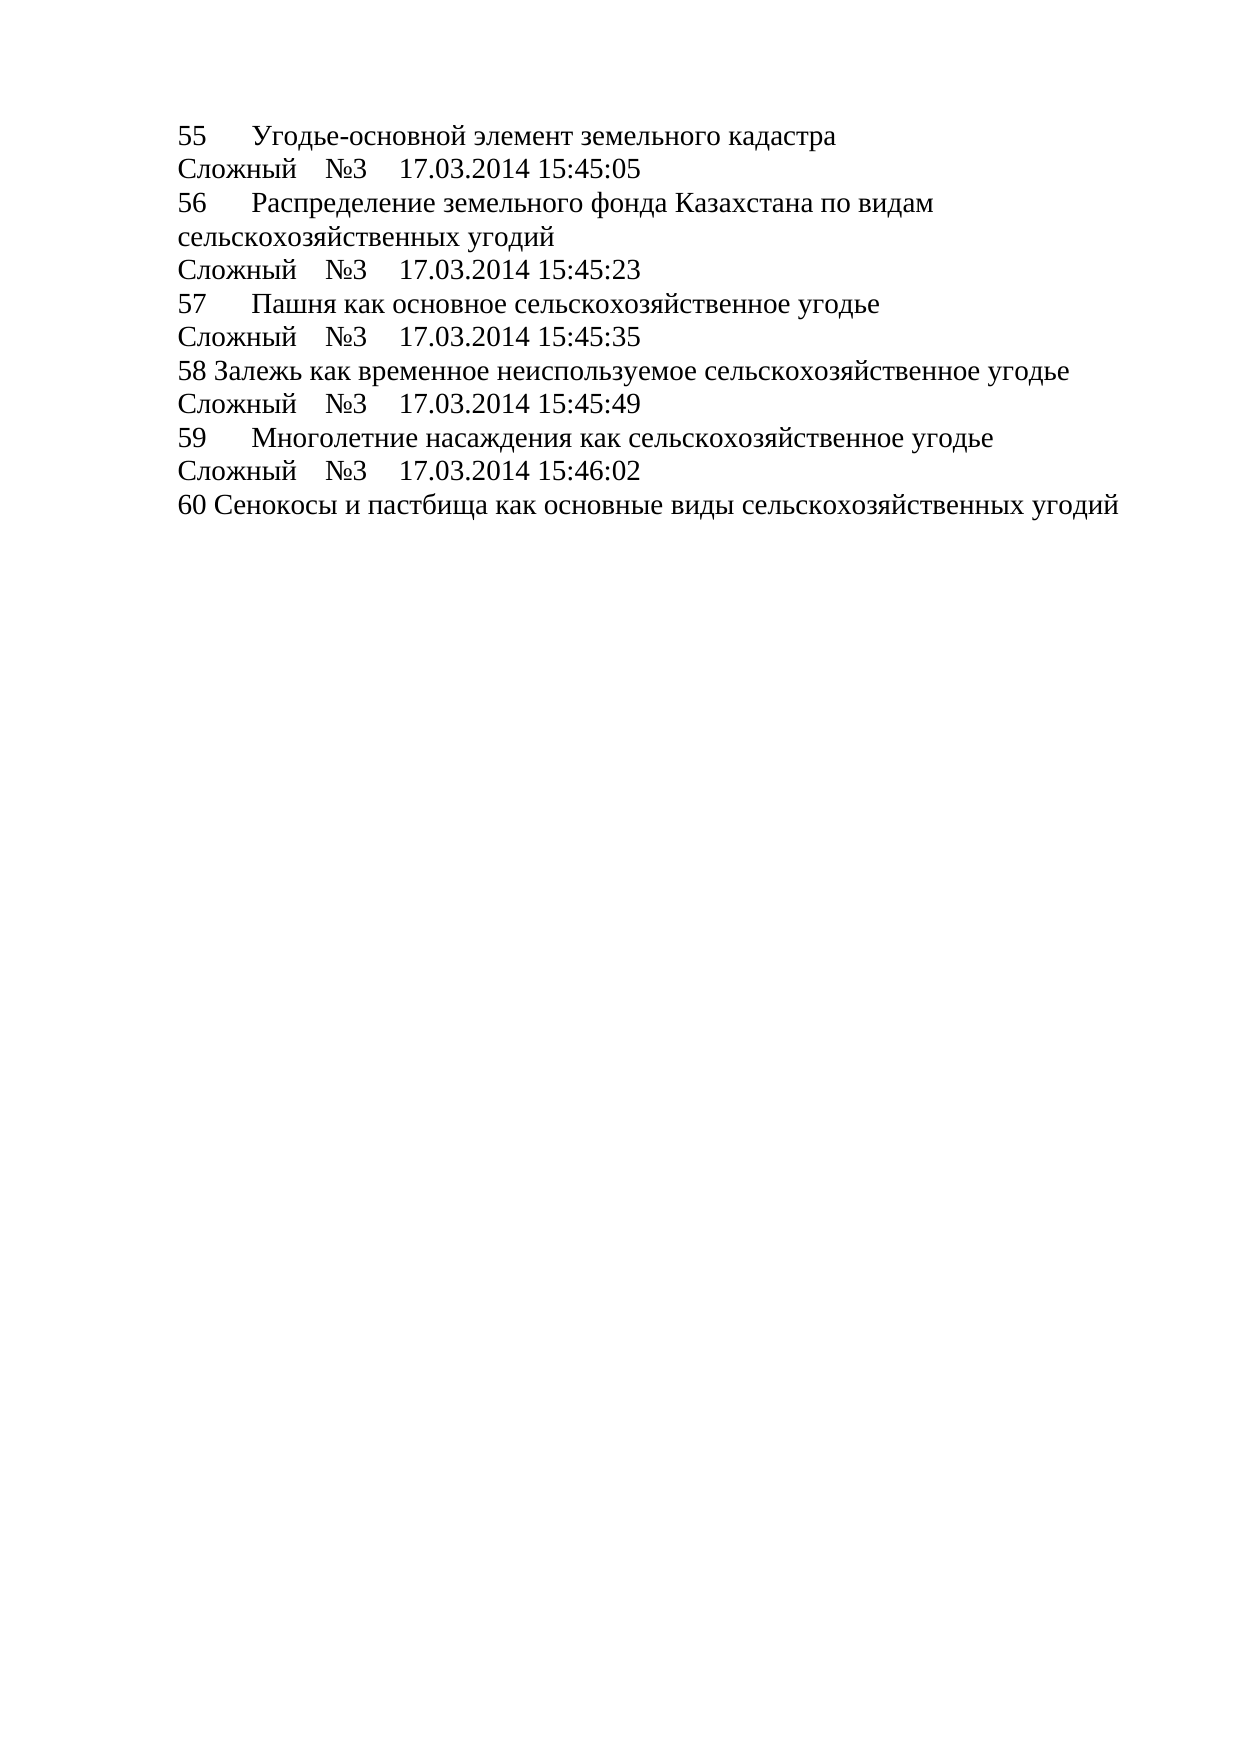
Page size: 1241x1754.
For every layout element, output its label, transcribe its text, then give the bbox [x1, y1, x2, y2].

text 56 Распределение земельного фонда Казахстана по видам сельскохозяйственных угодий [177, 185, 1152, 252]
text Сложный №3 17.03.2014 15:46:02 [177, 453, 1152, 487]
text Сложный №3 17.03.2014 15:45:23 [177, 252, 1152, 286]
text 58 Залежь как временное неиспользуемое сельскохозяйственное угодье [177, 353, 1152, 386]
text 59 Многолетние насаждения как сельскохозяйственное угодье [177, 420, 1152, 453]
text 57 Пашня как основное сельскохозяйственное угодье [177, 286, 1152, 319]
text Сложный №3 17.03.2014 15:45:05 [177, 152, 1152, 185]
text 60 Сенокосы и пастбища как основные виды сельскохозяйственных угодий [177, 487, 1152, 521]
text Сложный №3 17.03.2014 15:45:49 [177, 386, 1152, 420]
text 55 Угодье-основной элемент земельного кадастра [177, 118, 1152, 152]
text Сложный №3 17.03.2014 15:45:35 [177, 319, 1152, 353]
